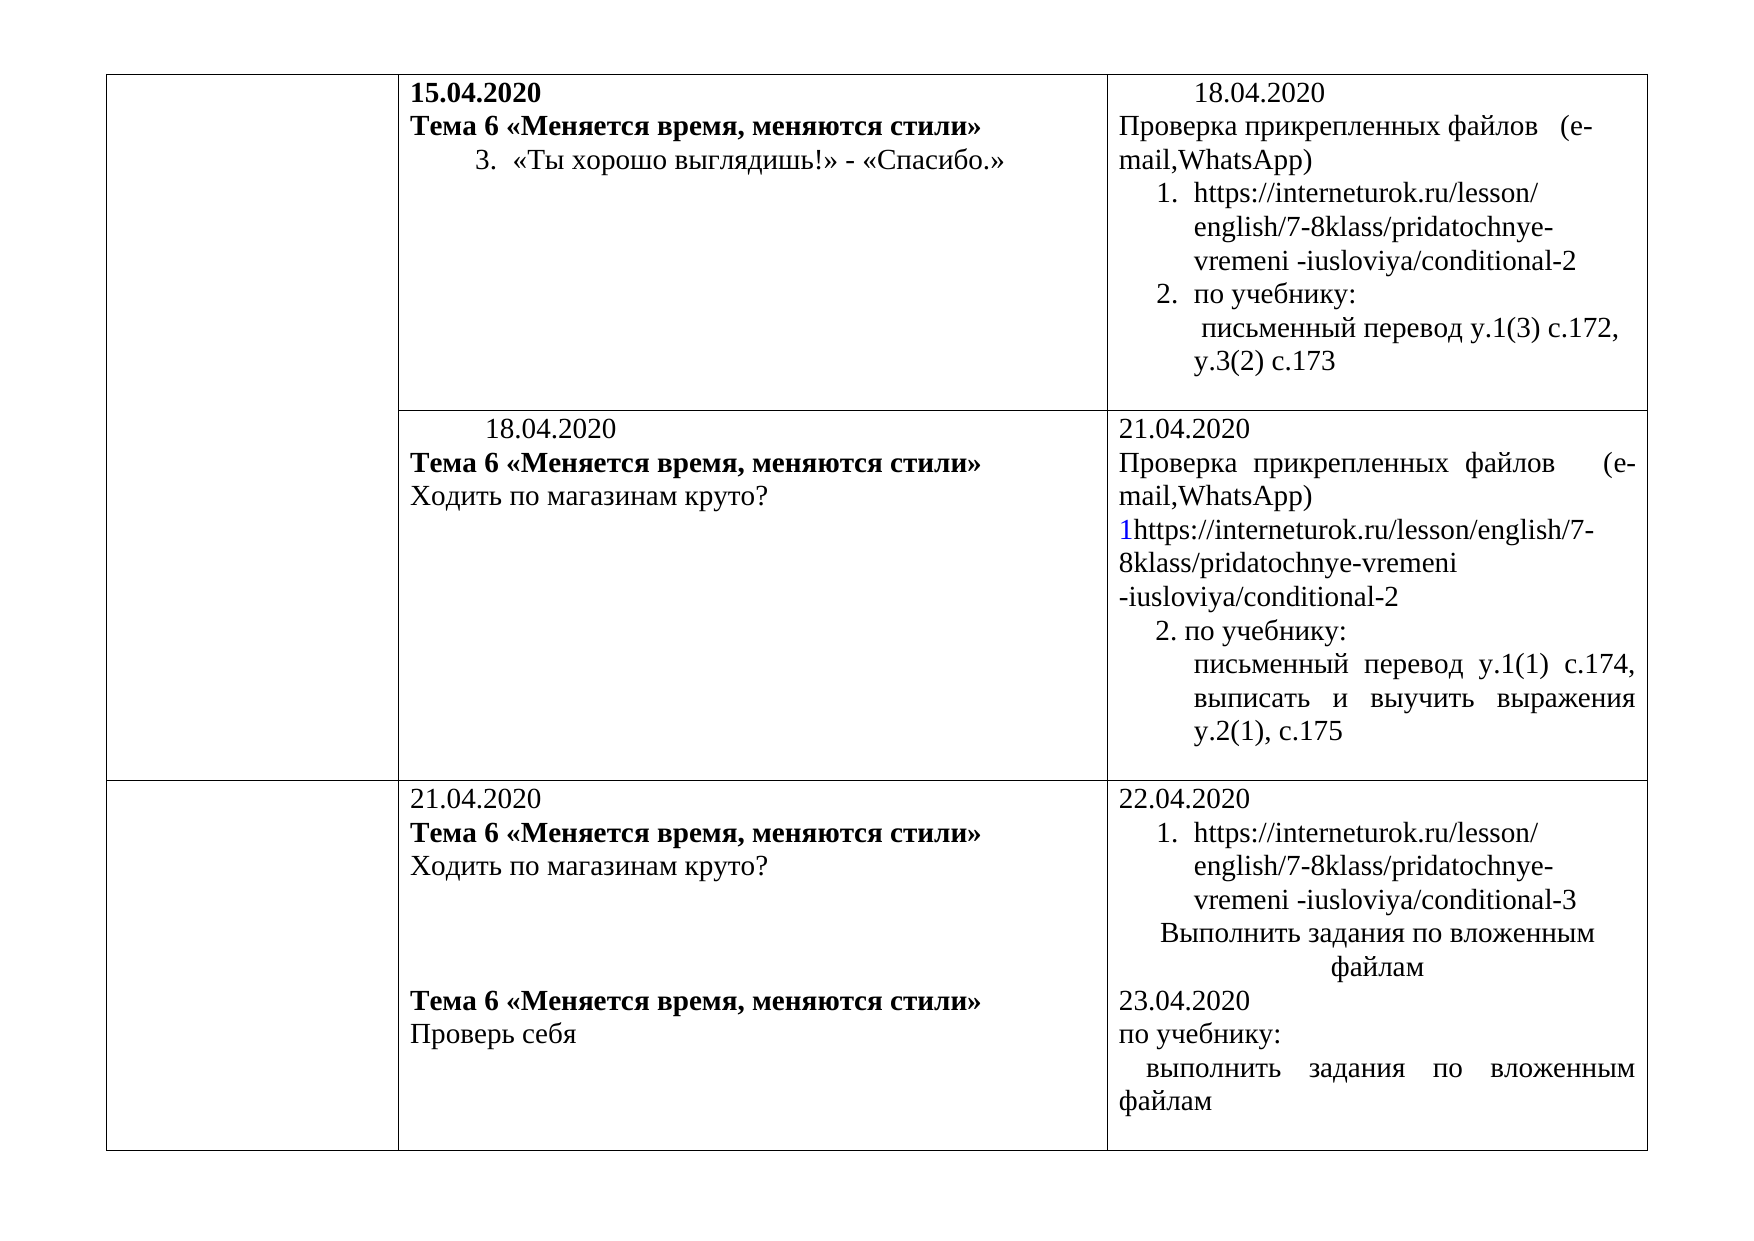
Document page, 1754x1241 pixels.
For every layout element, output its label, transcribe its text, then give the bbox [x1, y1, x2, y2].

table_cell 15.04.2020 Тема 6 «Меняется время, меняются стили» «Ты хорошо выглядишь!» - «Спасибо.» [399, 75, 1107, 410]
table_cell 21.04.2020 Тема 6 «Меняется время, меняются стили» Ходить по магазинам круто? Тема 6 «Меняется время, меняются стили» Проверь себя [399, 781, 1107, 1150]
table_cell 18.04.2020 Проверка прикрепленных файлов (e-mail,WhatsApp) https://interneturok.ru/lesson/english/7-8klass/pridatochnye-vremeni -iusloviya/conditional-2 по учебнику: письменный перевод у.1(3) с.172, у.3(2) с.173 [1108, 75, 1647, 410]
table_cell [107, 781, 398, 1150]
table_cell 21.04.2020 Проверка прикрепленных файлов (e-mail,WhatsApp) 1https://interneturok.ru/lesson/english/7-8klass/pridatochnye-vremeni -iusloviya/conditional-2 2. по учебнику: письменный перевод у.1(1) с.174, выписать и выучить выражения у.2(1), с.175 [1108, 411, 1647, 780]
table_cell 22.04.2020 https://interneturok.ru/lesson/english/7-8klass/pridatochnye-vremeni -iusloviya/conditional-3 Выполнить задания по вложенным файлам 23.04.2020 по учебнику: выполнить задания по вложенным файлам [1108, 781, 1647, 1150]
table_cell 18.04.2020 Тема 6 «Меняется время, меняются стили» Ходить по магазинам круто? [399, 411, 1107, 780]
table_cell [107, 75, 398, 780]
